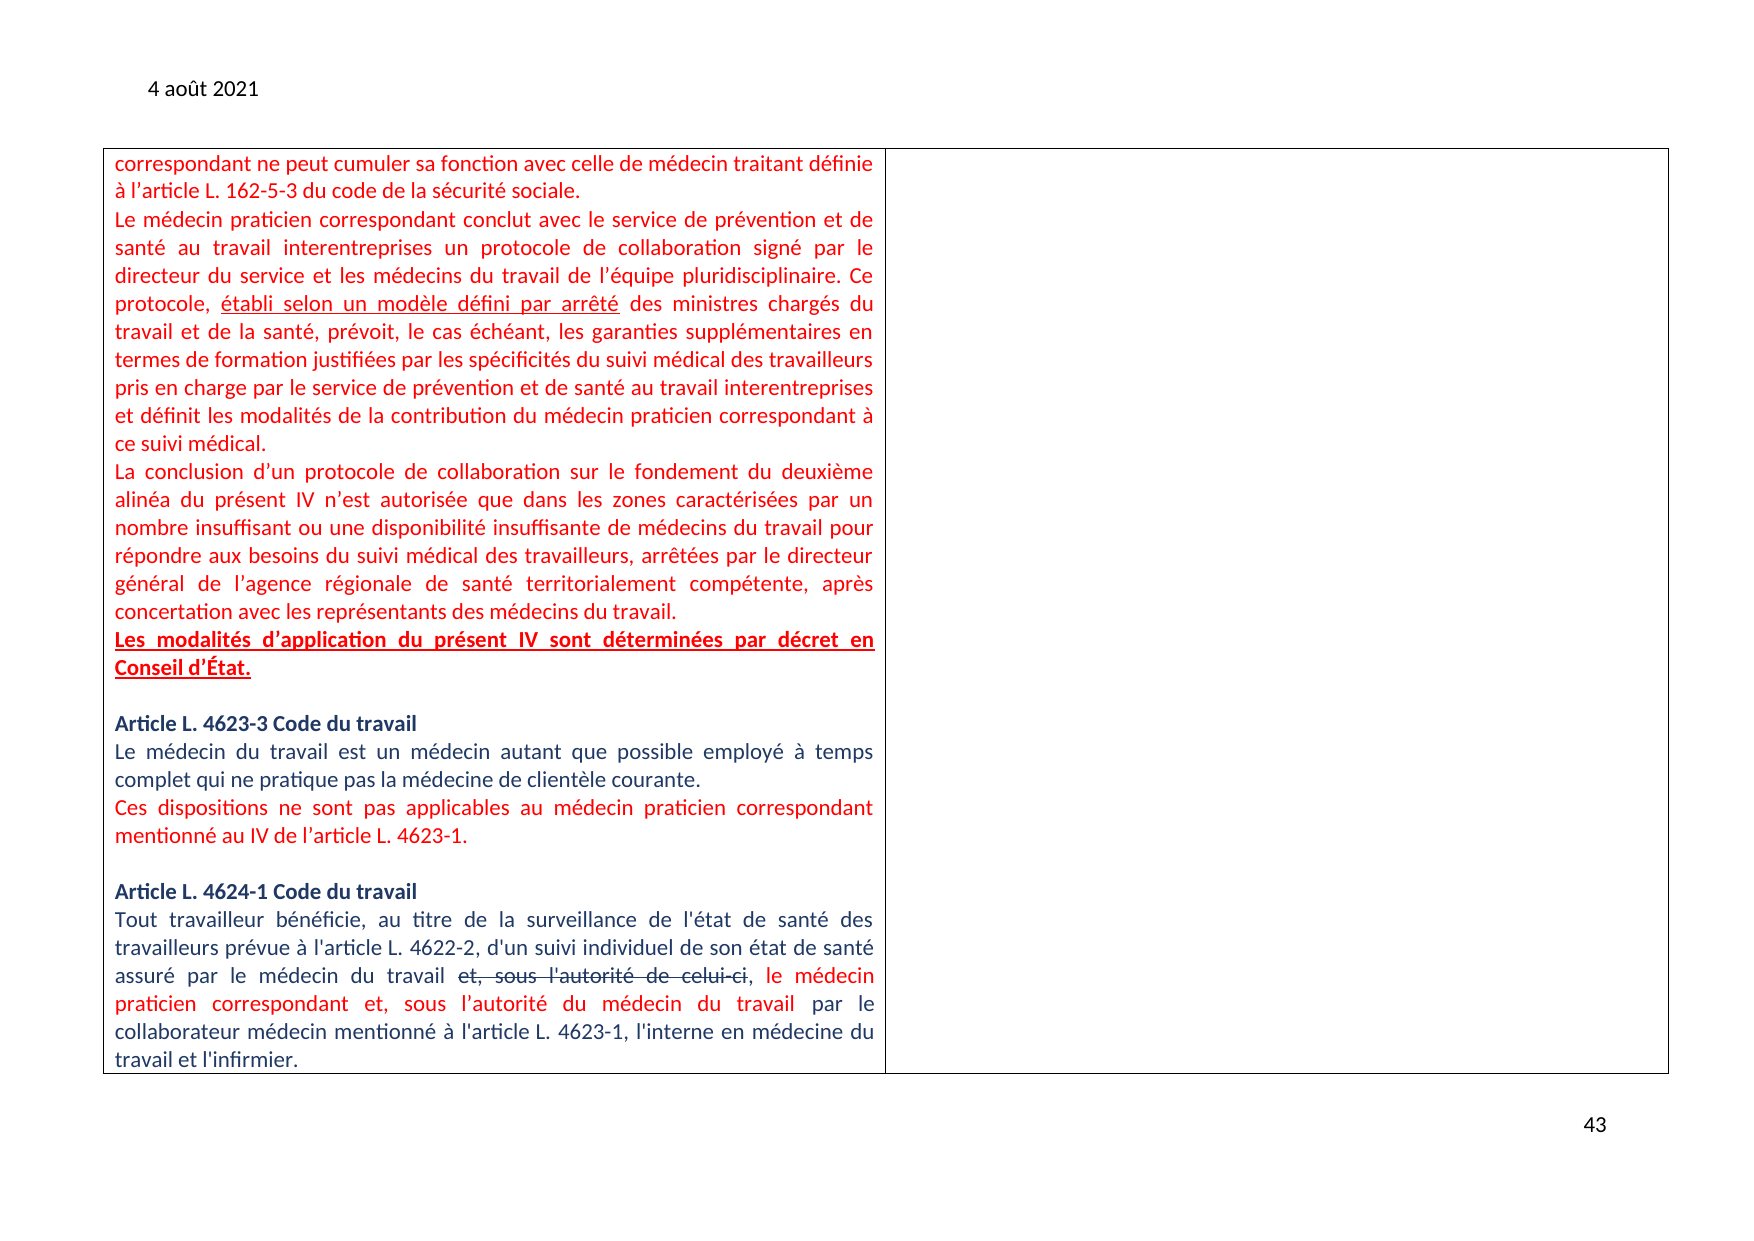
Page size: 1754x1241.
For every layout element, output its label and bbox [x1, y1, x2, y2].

table_cell [104, 149, 885, 1073]
table_cell [886, 149, 1668, 1073]
